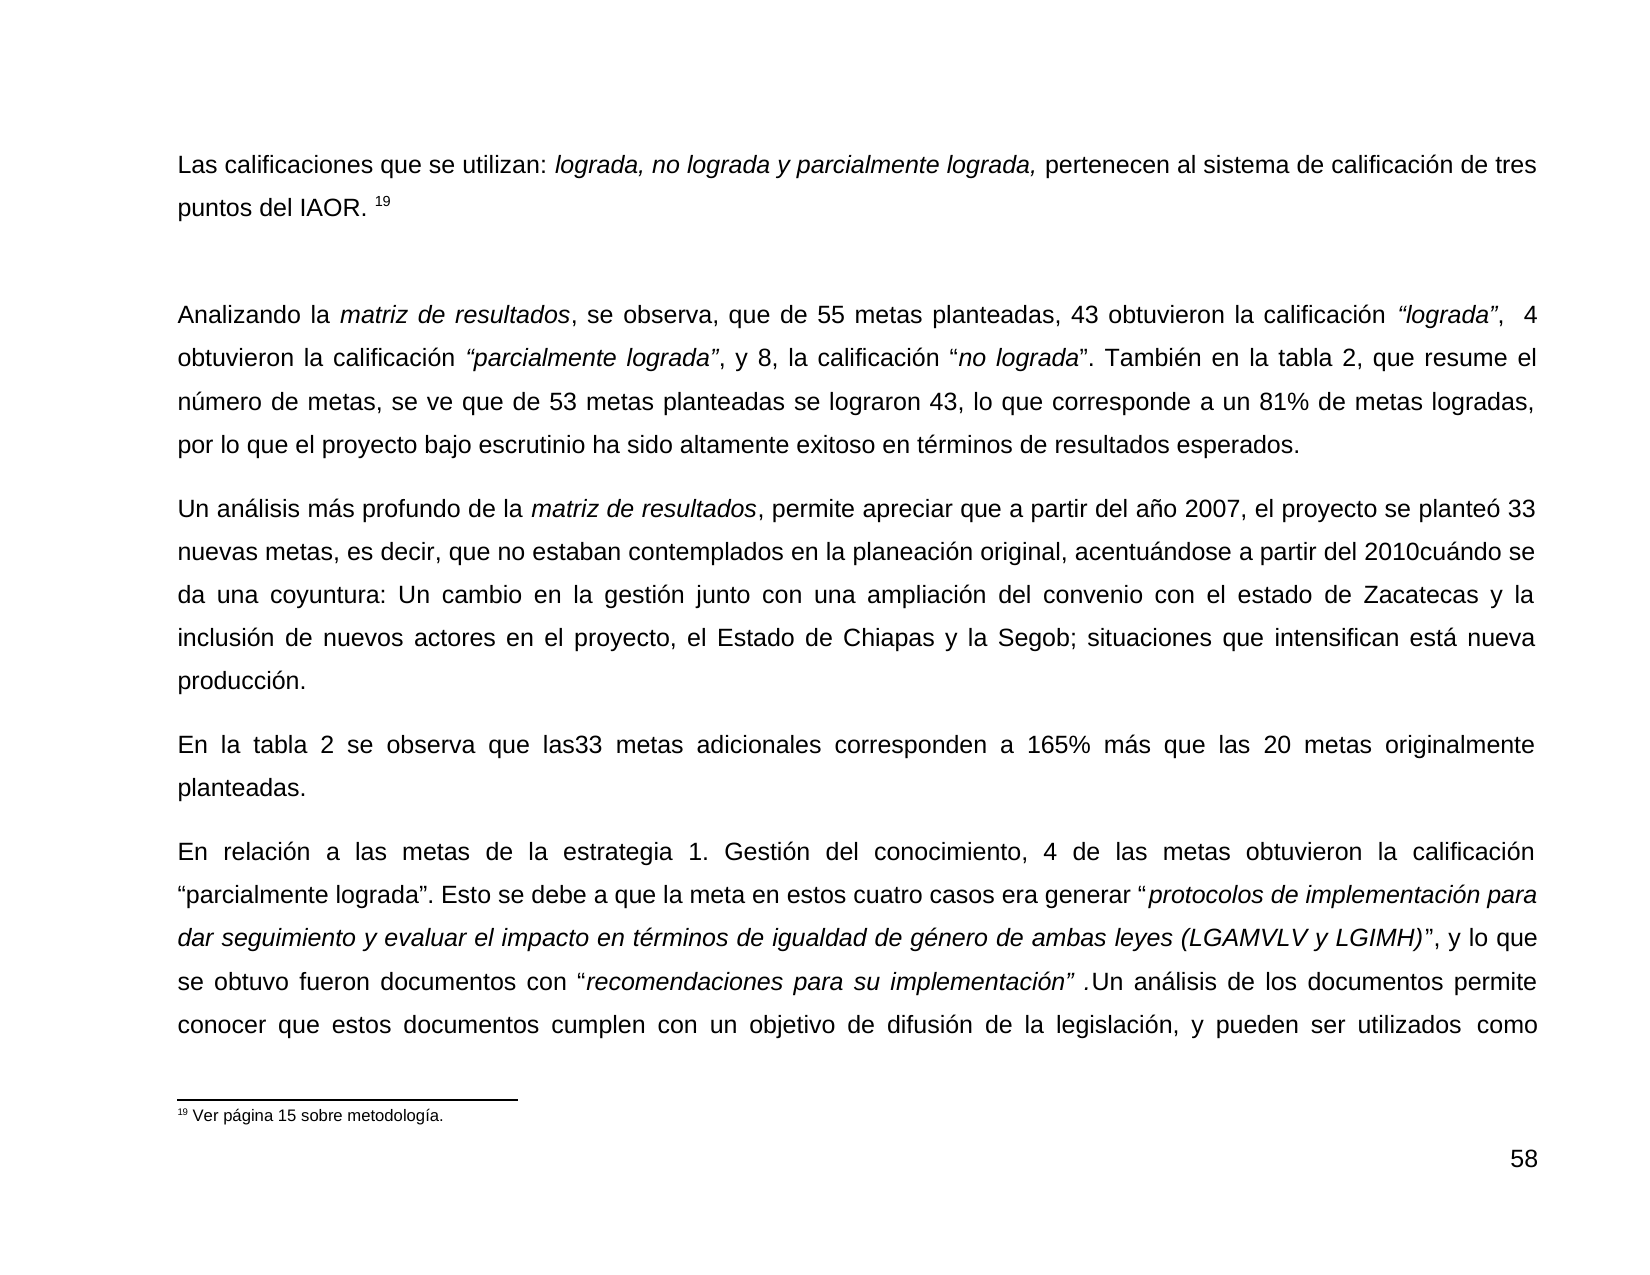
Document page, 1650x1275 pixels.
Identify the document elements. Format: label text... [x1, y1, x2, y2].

text Analizando la matriz de resultados, se observa, que de 55 metas planteadas, 43 obtuvieron la calificación “lograda”, 4 obtuvieron la calificación “parcialmente lograda”, y 8, la calificación “no lograda”. También en la tabla 2, que resume el número de metas, se ve que de 53 metas planteadas se lograron 43, lo que corresponde a un 81% de metas logradas, por lo que el proyecto bajo escrutinio ha sido altamente exitoso en términos de resultados esperados. [177, 300, 1538, 458]
text En la tabla 2 se observa que las33 metas adicionales corresponden a 165% más que las 20 metas originalmente planteadas. [177, 730, 1538, 802]
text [177, 837, 1538, 1038]
text Un análisis más profundo de la matriz de resultados, permite apreciar que a partir del año 2007, el proyecto se planteó 33 nuevas metas, es decir, que no estaban contemplados en la planeación original, acentuándose a partir del 2010cuándo se da una coyuntura: Un cambio en la gestión junto con una ampliación del convenio con el estado de Zacatecas y la inclusión de nuevos actores en el proyecto, el Estado de Chiapas y la Segob; situaciones que intensifican está nueva producción. [177, 493, 1538, 695]
text Las calificaciones que se utilizan: lograda, no lograda y parcialmente lograda, pertenecen al sistema de calificación de tres puntos del IAOR. [177, 150, 1538, 222]
